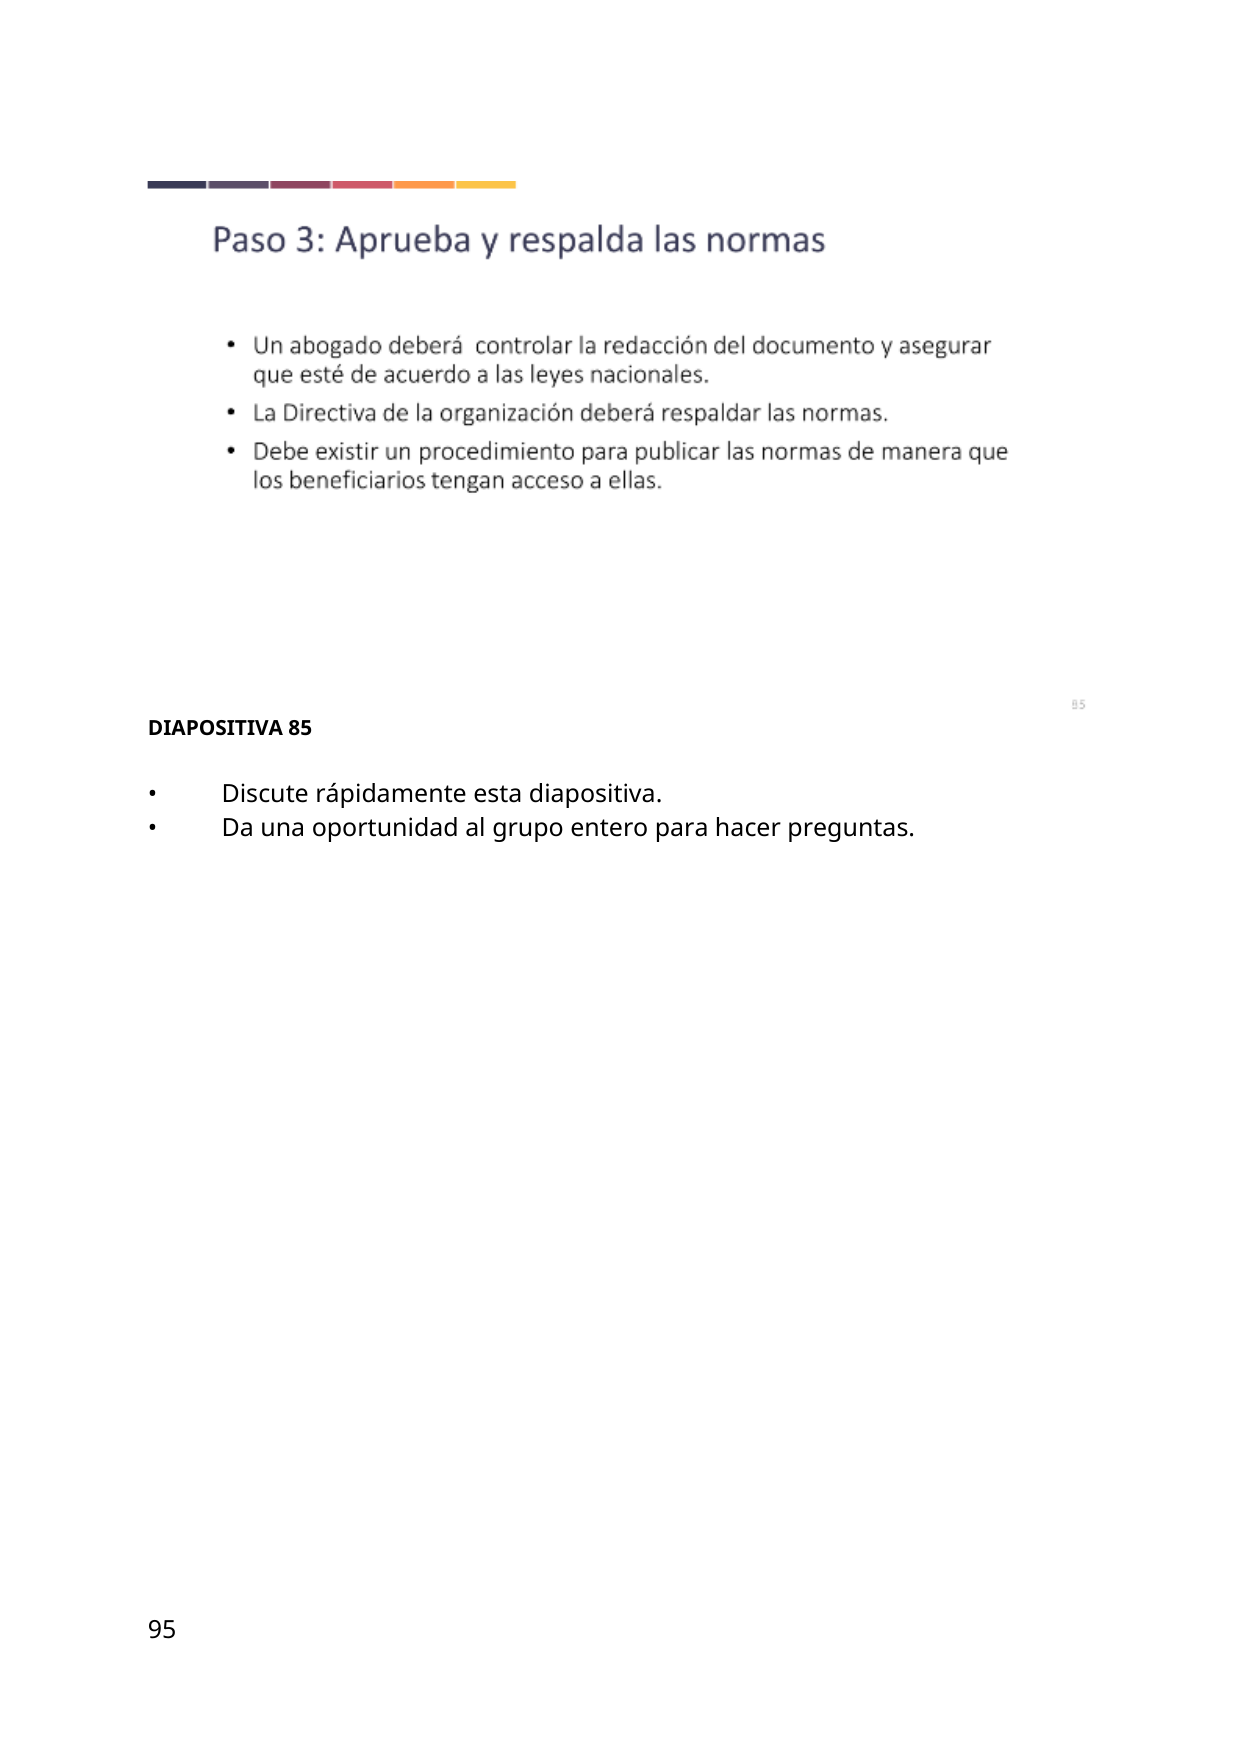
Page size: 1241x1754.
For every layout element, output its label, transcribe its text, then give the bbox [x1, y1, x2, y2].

text • Discute rápidamente esta diapositiva. [148, 776, 1093, 810]
picture [147, 181, 1093, 714]
subtitle DIAPOSITIVA 85 [148, 714, 1093, 742]
text • Da una oportunidad al grupo entero para hacer preguntas. [148, 810, 1093, 844]
